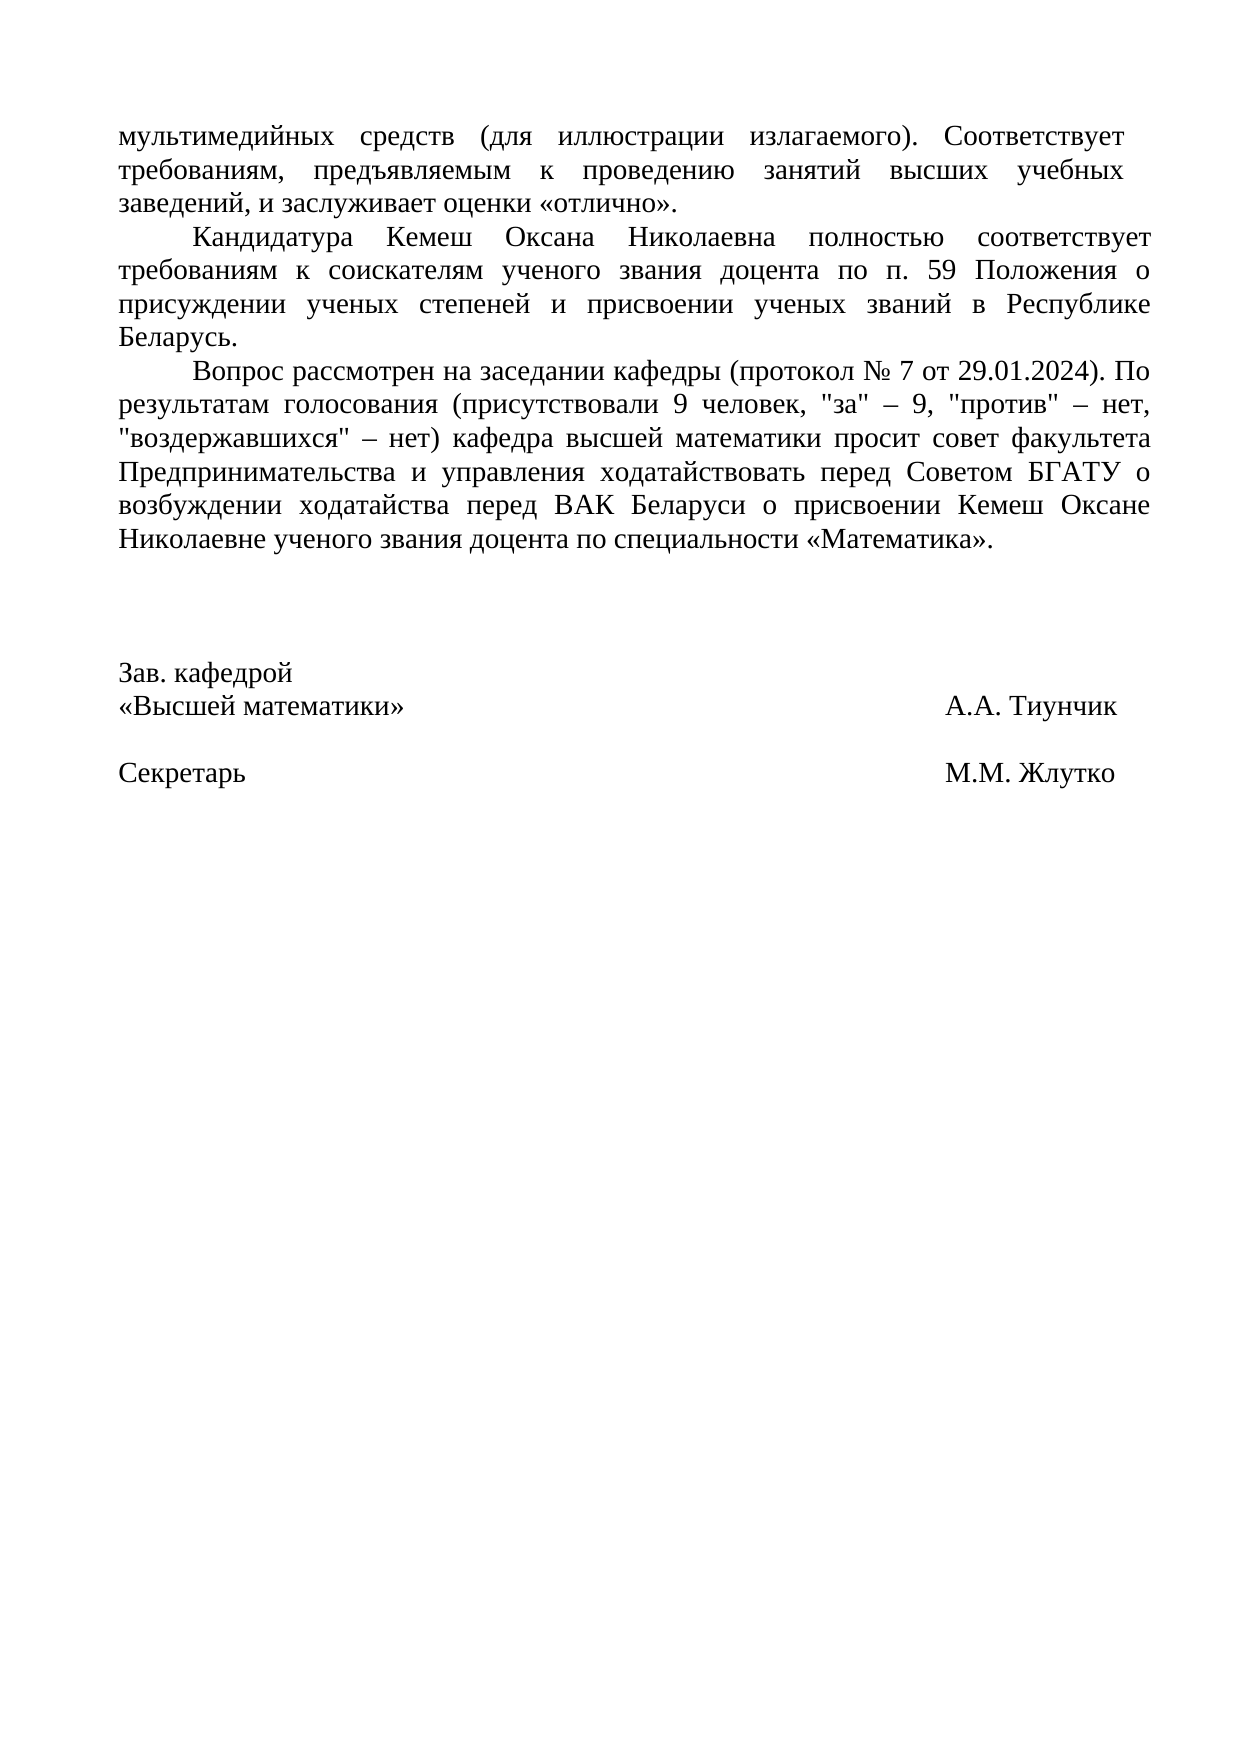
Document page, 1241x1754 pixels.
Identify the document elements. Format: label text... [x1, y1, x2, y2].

text Зав. кафедрой [118, 655, 1152, 688]
text Вопрос рассмотрен на заседании кафедры (протокол № 7 от 29.01.2024). По результатам голосования (присутствовали 9 человек, "за" – 9, "против" – нет, "воздержавшихся" – нет) кафедра высшей математики просит совет факультета Предпринимательства и управления ходатайствовать перед Советом БГАТУ о возбуждении ходатайства перед ВАК Беларуси о присвоении Кемеш Оксане Николаевне ученого звания доцента по специальности «Математика». [118, 353, 1152, 554]
text «Высшей математики» А.А. Тиунчик [118, 688, 1152, 722]
text Кандидатура Кемеш Оксана Николаевна полностью соответствует требованиям к соискателям ученого звания доцента по п. 59 Положения о присуждении ученых степеней и присвоении ученых званий в Республике Беларусь. [118, 219, 1152, 353]
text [118, 118, 1125, 219]
text Секретарь М.М. Жлутко [118, 756, 1152, 789]
